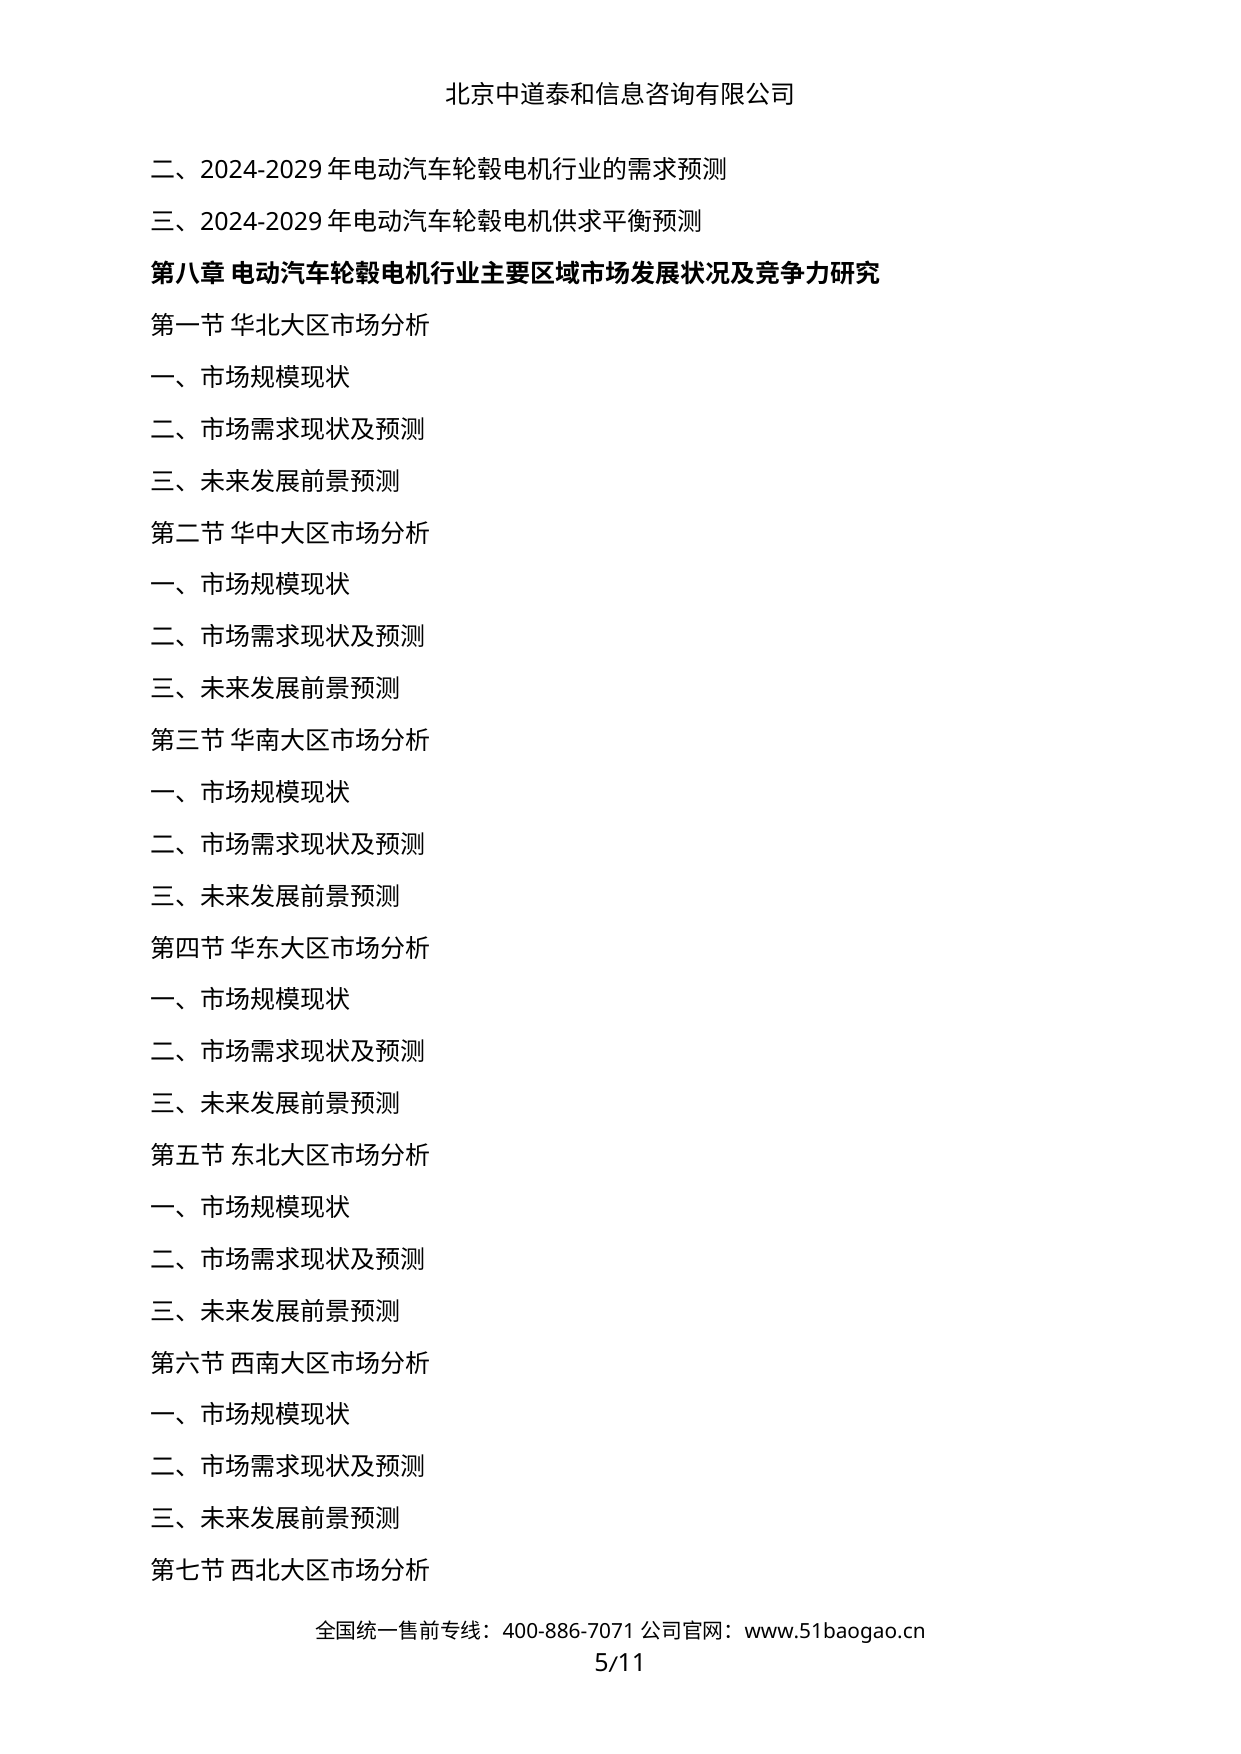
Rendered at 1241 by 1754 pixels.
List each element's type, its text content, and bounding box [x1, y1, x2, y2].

text 二、市场需求现状及预测 [150, 1239, 1090, 1276]
text 第五节 东北大区市场分析 [150, 1136, 1090, 1172]
text 三、未来发展前景预测 [150, 1499, 1090, 1535]
text 三、未来发展前景预测 [150, 669, 1090, 705]
text 三、未来发展前景预测 [150, 876, 1090, 912]
text 三、2024-2029年电动汽车轮毂电机供求平衡预测 [150, 202, 1090, 238]
text 二、市场需求现状及预测 [150, 1447, 1090, 1483]
text 第三节 华南大区市场分析 [150, 721, 1090, 757]
text 第二节 华中大区市场分析 [150, 513, 1090, 549]
text 二、市场需求现状及预测 [150, 409, 1090, 446]
text 一、市场规模现状 [150, 1395, 1090, 1431]
text 三、未来发展前景预测 [150, 1291, 1090, 1327]
text 一、市场规模现状 [150, 772, 1090, 809]
text 三、未来发展前景预测 [150, 461, 1090, 497]
text 第一节 华北大区市场分析 [150, 306, 1090, 342]
text 二、2024-2029年电动汽车轮毂电机行业的需求预测 [150, 150, 1090, 186]
text 第四节 华东大区市场分析 [150, 928, 1090, 964]
text 第七节 西北大区市场分析 [150, 1551, 1090, 1587]
text 第八章 电动汽车轮毂电机行业主要区域市场发展状况及竞争力研究 [150, 254, 1090, 290]
text 一、市场规模现状 [150, 980, 1090, 1016]
text 一、市场规模现状 [150, 357, 1090, 394]
text 一、市场规模现状 [150, 565, 1090, 601]
text 第六节 西南大区市场分析 [150, 1343, 1090, 1379]
text 二、市场需求现状及预测 [150, 617, 1090, 653]
text 三、未来发展前景预测 [150, 1084, 1090, 1120]
text 二、市场需求现状及预测 [150, 824, 1090, 861]
text 二、市场需求现状及预测 [150, 1032, 1090, 1068]
text 一、市场规模现状 [150, 1187, 1090, 1224]
